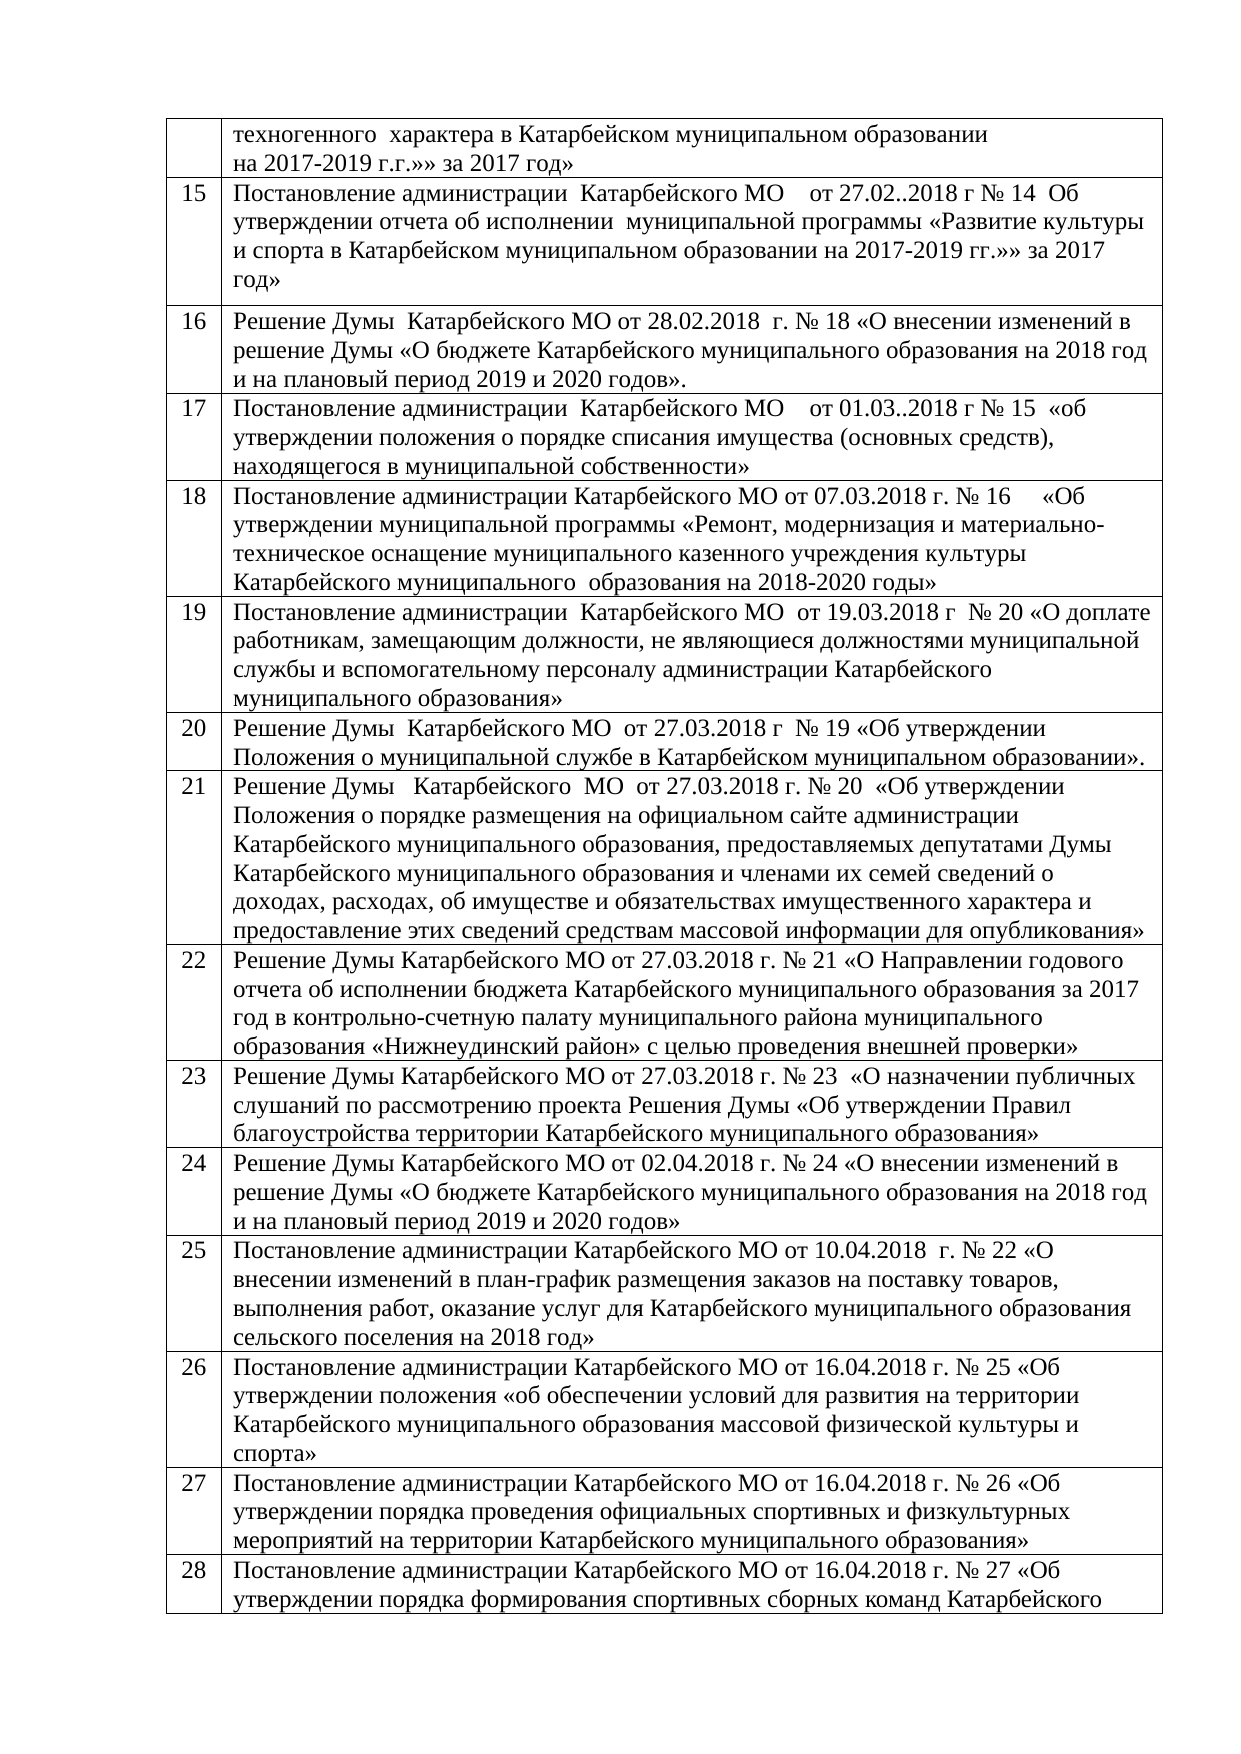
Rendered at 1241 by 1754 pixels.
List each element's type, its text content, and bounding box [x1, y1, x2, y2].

table_cell 20 [167, 713, 221, 770]
table_cell 24 [167, 1148, 221, 1234]
table_cell 28 [167, 1555, 221, 1612]
table_cell Постановление администрации Катарбейского МО от 01.03..2018 г № 15 «об утверждении положения о порядке списания имущества (основных средств), находящегося в муниципальной собственности» [222, 394, 1162, 480]
table_cell 26 [167, 1352, 221, 1467]
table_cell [222, 119, 1162, 177]
table_cell Решение Думы Катарбейского МО от 27.03.2018 г № 19 «Об утверждении Положения о муниципальной службе в Катарбейском муниципальном образовании». [222, 713, 1162, 770]
table_cell Решение Думы Катарбейского МО от 28.02.2018 г. № 18 «О внесении изменений в решение Думы «О бюджете Катарбейского муниципального образования на 2018 год и на плановый период 2019 и 2020 годов». [222, 306, 1162, 392]
table_cell 14 [167, 119, 221, 177]
table_cell Постановление администрации Катарбейского МО от 10.04.2018 г. № 22 «О внесении изменений в план-график размещения заказов на поставку товаров, выполнения работ, оказание услуг для Катарбейского муниципального образования сельского поселения на 2018 год» [222, 1236, 1162, 1351]
table_cell Решение Думы Катарбейского МО от 02.04.2018 г. № 24 «О внесении изменений в решение Думы «О бюджете Катарбейского муниципального образования на 2018 год и на плановый период 2019 и 2020 годов» [222, 1148, 1162, 1234]
table_cell 23 [167, 1061, 221, 1147]
table_cell Решение Думы Катарбейского МО от 27.03.2018 г. № 20 «Об утверждении Положения о порядке размещения на официальном сайте администрации Катарбейского муниципального образования, предоставляемых депутатами Думы Катарбейского муниципального образования и членами их семей сведений о доходах, расходах, об имуществе и обязательствах имущественного характера и предоставление этих сведений средствам массовой информации для опубликования» [222, 771, 1162, 944]
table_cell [222, 1555, 1162, 1612]
table_cell Решение Думы Катарбейского МО от 27.03.2018 г. № 23 «О назначении публичных слушаний по рассмотрению проекта Решения Думы «Об утверждении Правил благоустройства территории Катарбейского муниципального образования» [222, 1061, 1162, 1147]
table_cell 27 [167, 1468, 221, 1554]
table_cell 21 [167, 771, 221, 944]
table_cell 22 [167, 945, 221, 1060]
table_cell Постановление администрации Катарбейского МО от 19.03.2018 г № 20 «О доплате работникам, замещающим должности, не являющиеся должностями муниципальной службы и вспомогательному персоналу администрации Катарбейского муниципального образования» [222, 597, 1162, 712]
table_cell 19 [167, 597, 221, 712]
table_cell 18 [167, 481, 221, 596]
table_cell 17 [167, 394, 221, 480]
table_cell 16 [167, 306, 221, 392]
table_cell 15 [167, 178, 221, 305]
table_cell Решение Думы Катарбейского МО от 27.03.2018 г. № 21 «О Направлении годового отчета об исполнении бюджета Катарбейского муниципального образования за 2017 год в контрольно-счетную палату муниципального района муниципального образования «Нижнеудинский район» с целью проведения внешней проверки» [222, 945, 1162, 1060]
table_cell Постановление администрации Катарбейского МО от 16.04.2018 г. № 26 «Об утверждении порядка проведения официальных спортивных и физкультурных мероприятий на территории Катарбейского муниципального образования» [222, 1468, 1162, 1554]
table_cell Постановление администрации Катарбейского МО от 27.02..2018 г № 14 Об утверждении отчета об исполнении муниципальной программы «Развитие культуры и спорта в Катарбейском муниципальном образовании на 2017-2019 гг.»» за 2017 год» [222, 178, 1162, 305]
table_cell Постановление администрации Катарбейского МО от 07.03.2018 г. № 16 «Об утверждении муниципальной программы «Ремонт, модернизация и материально-техническое оснащение муниципального казенного учреждения культуры Катарбейского муниципального образования на 2018-2020 годы» [222, 481, 1162, 596]
table_cell Постановление администрации Катарбейского МО от 16.04.2018 г. № 25 «Об утверждении положения «об обеспечении условий для развития на территории Катарбейского муниципального образования массовой физической культуры и спорта» [222, 1352, 1162, 1467]
table_cell 25 [167, 1236, 221, 1351]
